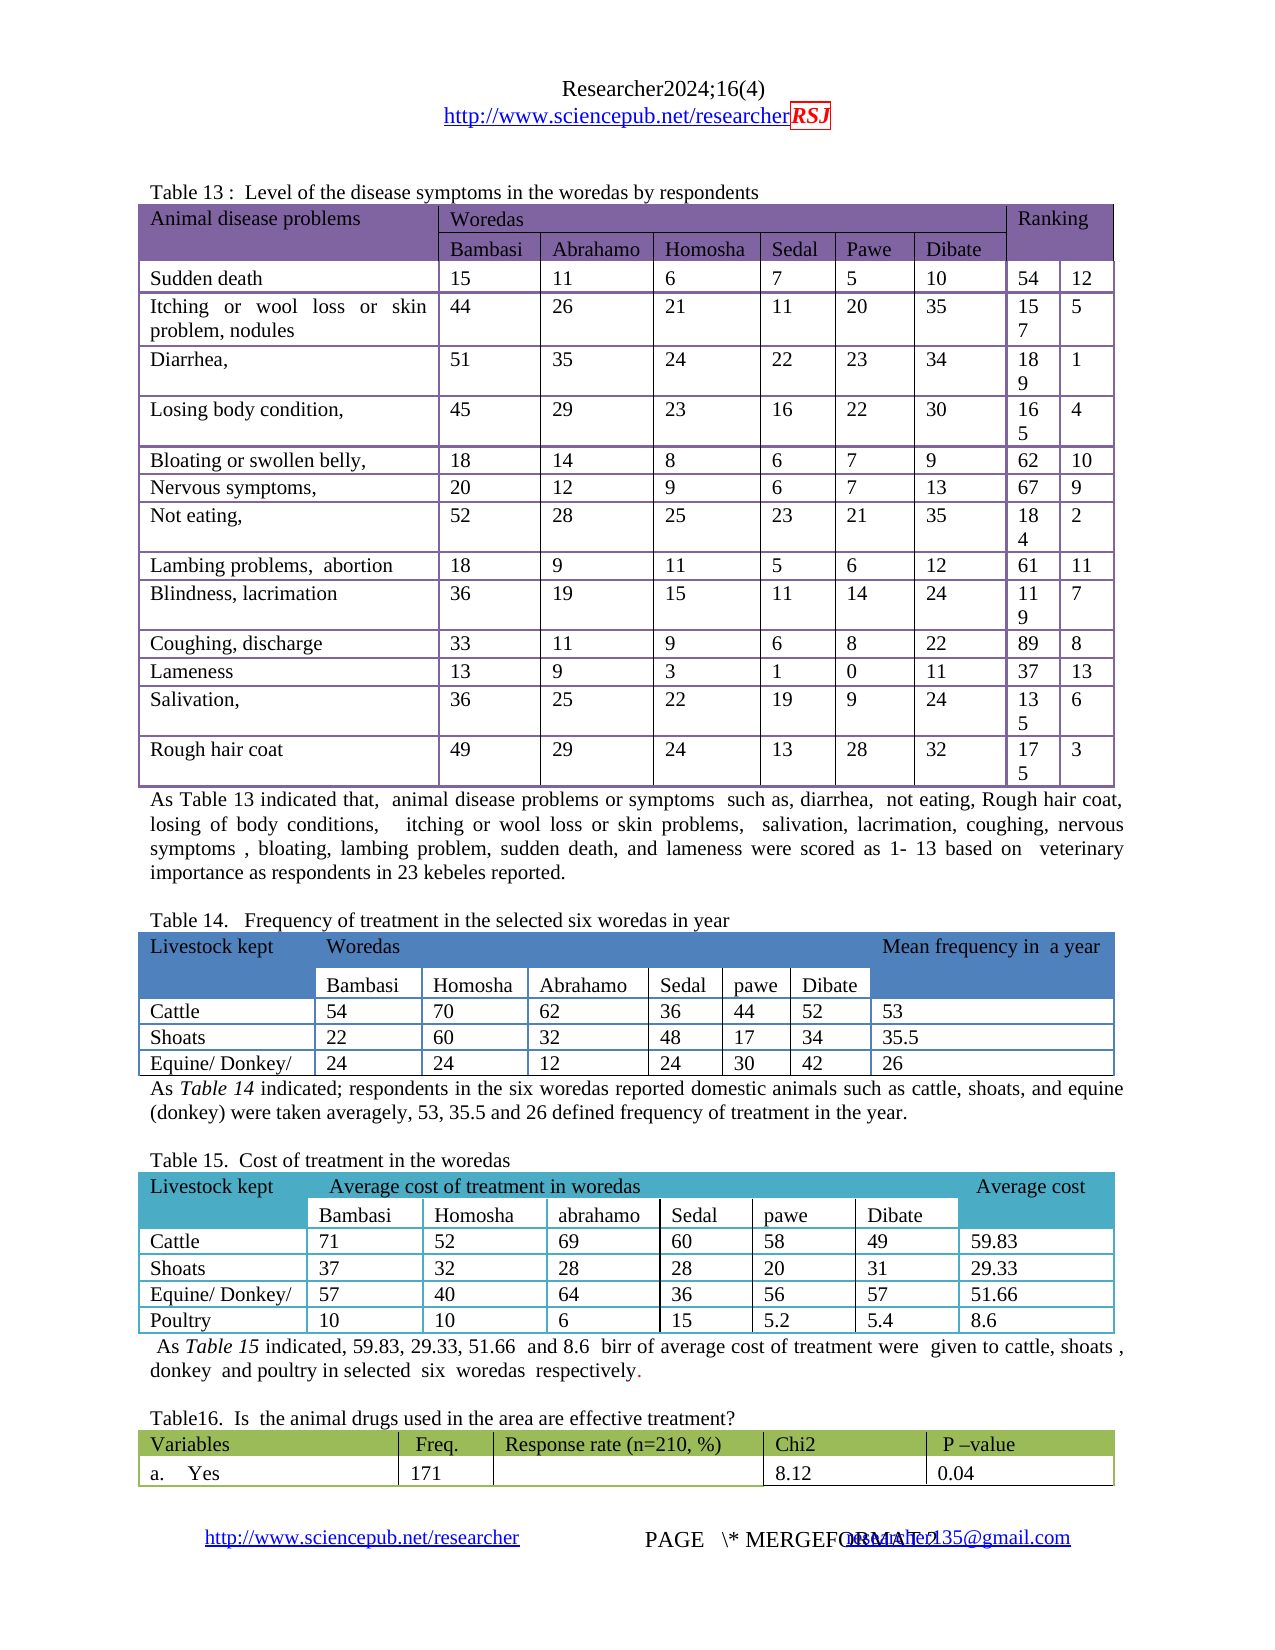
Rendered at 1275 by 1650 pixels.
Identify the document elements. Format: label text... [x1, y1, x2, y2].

table_cell 44 [440, 294, 540, 345]
table_cell 44 [723, 999, 790, 1023]
table_cell 12 [915, 553, 1005, 579]
table_cell Poultry [140, 1308, 306, 1332]
table_cell 23 [836, 347, 914, 395]
table_cell 0.04 [926, 1461, 1113, 1485]
table_header Woredas [316, 934, 870, 968]
table_cell 60 [423, 1025, 527, 1049]
table_cell 36 [661, 1282, 752, 1306]
table_cell 62 [529, 999, 648, 1023]
table_cell 37 [1008, 659, 1059, 685]
text Table 14. Frequency of treatment in the selected six woredas in year [150, 908, 1125, 932]
text Table 15. Cost of treatment in the woredas [150, 1148, 1125, 1172]
table_cell Abrahamo [529, 973, 648, 997]
table_cell 24 [423, 1051, 527, 1075]
table_cell 29 [541, 737, 653, 785]
table_cell Salivation, [140, 687, 438, 735]
table_header Ranking [1007, 206, 1113, 261]
table_cell 8 [836, 631, 914, 657]
table_cell 8.12 [764, 1461, 926, 1485]
table_cell 22 [654, 687, 760, 735]
table_cell 6 [836, 553, 914, 579]
table_cell Sedal [661, 1203, 752, 1227]
table_cell Sedal [649, 973, 722, 997]
table_cell 5 [836, 266, 914, 291]
table_cell 24 [654, 737, 760, 785]
table_cell 34 [915, 347, 1005, 395]
table_cell 171 [399, 1461, 493, 1485]
table_cell 10 [308, 1308, 422, 1332]
table_cell 24 [915, 581, 1005, 629]
table_cell 165 [1008, 397, 1059, 445]
table_cell 20 [753, 1255, 855, 1279]
table_header Response rate (n=210, %) [494, 1432, 763, 1456]
table_cell 52 [424, 1229, 546, 1253]
table_cell 28 [836, 737, 914, 785]
table_header Average cost of treatment in woredas [308, 1174, 958, 1198]
table_cell 37 [308, 1255, 422, 1279]
table_cell 22 [761, 347, 835, 395]
table_cell 9 [654, 475, 760, 501]
table_cell Not eating, [140, 503, 438, 551]
table_cell 19 [761, 687, 835, 735]
table_cell 3 [1061, 737, 1113, 785]
table_cell 42 [791, 1051, 870, 1075]
table_cell 25 [654, 503, 760, 551]
table_cell 29 [541, 397, 653, 445]
table_cell Pawe [836, 233, 914, 261]
table_cell 89 [1008, 631, 1059, 657]
table_cell 54 [1008, 266, 1059, 291]
table_cell 16 [761, 397, 835, 445]
table_cell 24 [915, 687, 1005, 735]
table_cell 7 [761, 266, 835, 291]
table_cell 20 [440, 475, 540, 501]
table_cell 61 [1008, 553, 1059, 579]
table_cell abrahamo [548, 1203, 659, 1227]
table_cell 11 [541, 631, 653, 657]
table_cell 13 [440, 659, 540, 685]
table_cell 9 [654, 631, 760, 657]
table_cell 19 [541, 581, 653, 629]
table_cell pawe [753, 1203, 855, 1227]
table_cell 0 [836, 659, 914, 685]
table_cell 15 [661, 1308, 752, 1332]
table_cell 26 [541, 294, 653, 345]
table_cell 56 [753, 1282, 855, 1306]
text Table 13 : Level of the disease symptoms in the woredas by respondents [150, 180, 1125, 204]
table_cell Bambasi [308, 1203, 422, 1227]
table_cell 20 [836, 294, 914, 345]
table_cell 1 [761, 659, 835, 685]
table_header Average cost [960, 1174, 1113, 1227]
table_cell 175 [1008, 737, 1059, 785]
table_cell 35 [541, 347, 653, 395]
table_cell 24 [654, 347, 760, 395]
table_header Freq. [399, 1432, 493, 1456]
table_cell 18 [440, 448, 540, 473]
table_cell 8 [654, 448, 760, 473]
table_cell 54 [316, 999, 421, 1023]
table_cell 8.6 [960, 1308, 1113, 1332]
table_cell 6 [1061, 687, 1113, 735]
table_cell 12 [529, 1051, 648, 1075]
table_cell 35.5 [872, 1025, 1113, 1049]
table_cell 24 [316, 1051, 421, 1075]
table_cell pawe [723, 973, 790, 997]
table_cell 7 [836, 448, 914, 473]
table_cell 6 [761, 475, 835, 501]
table_cell Homosha [654, 233, 760, 261]
table_cell 135 [1008, 687, 1059, 735]
table_cell 22 [836, 397, 914, 445]
table_cell 35 [915, 503, 1005, 551]
table_cell 45 [440, 397, 540, 445]
table_cell 13 [1061, 659, 1113, 685]
table_cell 5.2 [753, 1308, 855, 1332]
table_cell 11 [1061, 553, 1113, 579]
table_header Woredas [439, 206, 1006, 232]
table_cell 3 [654, 659, 760, 685]
table_cell 30 [723, 1051, 790, 1075]
table_cell 6 [548, 1308, 659, 1332]
table_cell Homosha [423, 973, 527, 997]
table_cell 9 [541, 553, 653, 579]
table_cell 11 [541, 266, 653, 291]
table_cell 57 [308, 1282, 422, 1306]
table_cell 21 [654, 294, 760, 345]
table_cell 7 [1061, 581, 1113, 629]
table_cell Abrahamo [541, 233, 653, 261]
table_cell 17 [723, 1025, 790, 1049]
table_cell 70 [423, 999, 527, 1023]
table_header Livestock kept [140, 934, 314, 997]
table_cell Rough hair coat [140, 737, 438, 785]
table_cell Sudden death [140, 266, 438, 291]
text As Table 14 indicated; respondents in the six woredas reported domestic animals such as cattle, shoats, and equine (donkey) were taken averagely, 53, 35.5 and 26 defined frequency of treatment in the year. [150, 1076, 1125, 1124]
table_cell 11 [761, 581, 835, 629]
table_cell 60 [661, 1229, 752, 1253]
table_cell 189 [1008, 347, 1059, 395]
table_header P –value [927, 1432, 1113, 1456]
table_cell 71 [308, 1229, 422, 1253]
table_cell 119 [1008, 581, 1059, 629]
table_cell Lambing problems, abortion [140, 553, 438, 579]
table_cell 40 [424, 1282, 546, 1306]
table_cell 67 [1008, 475, 1059, 501]
table_cell 11 [915, 659, 1005, 685]
table_header Variables [140, 1432, 398, 1456]
table_cell Losing body condition, [140, 397, 438, 445]
table_header Animal disease problems [140, 206, 438, 261]
table_cell Bambasi [316, 973, 421, 997]
table_cell 15 [654, 581, 760, 629]
table_cell 9 [1061, 475, 1113, 501]
table_cell [494, 1461, 763, 1485]
table_cell 6 [654, 266, 760, 291]
table_cell 33 [440, 631, 540, 657]
table_cell 14 [836, 581, 914, 629]
table_cell 62 [1008, 448, 1059, 473]
table_cell 36 [440, 687, 540, 735]
table_cell 28 [661, 1255, 752, 1279]
table_cell 51.66 [960, 1282, 1113, 1306]
table_cell 12 [541, 475, 653, 501]
text Table16. Is the animal drugs used in the area are effective treatment? [150, 1406, 1125, 1430]
table_cell Dibate [791, 973, 870, 997]
table_cell Lameness [140, 659, 438, 685]
table_cell 49 [856, 1229, 958, 1253]
table_cell 51 [440, 347, 540, 395]
table_cell 25 [541, 687, 653, 735]
table_cell 59.83 [960, 1229, 1113, 1253]
table_cell 15 [440, 266, 540, 291]
table_cell 6 [761, 631, 835, 657]
table_cell Equine/ Donkey/ [140, 1282, 306, 1306]
table_cell Sedal [761, 233, 835, 261]
text As Table 15 indicated, 59.83, 29.33, 51.66 and 8.6 birr of average cost of treatment were given to cattle, shoats , donkey and poultry in selected six woredas respectively. [150, 1334, 1125, 1382]
table_cell 23 [654, 397, 760, 445]
table_header Livestock kept [140, 1174, 306, 1227]
table_cell 11 [761, 294, 835, 345]
table_header Chi2 [764, 1432, 926, 1456]
table_cell 14 [541, 448, 653, 473]
table_cell Cattle [140, 999, 314, 1023]
table_cell Blindness, lacrimation [140, 581, 438, 629]
table_cell 8 [1061, 631, 1113, 657]
table_cell 53 [872, 999, 1113, 1023]
table_cell Coughing, discharge [140, 631, 438, 657]
table_cell Shoats [140, 1025, 314, 1049]
table_cell 9 [836, 687, 914, 735]
table_cell 5 [761, 553, 835, 579]
table_cell Bloating or swollen belly, [140, 448, 438, 473]
table_cell 57 [856, 1282, 958, 1306]
table_cell 52 [791, 999, 870, 1023]
table_cell 64 [548, 1282, 659, 1306]
table_cell 9 [915, 448, 1005, 473]
table_cell 31 [856, 1255, 958, 1279]
table_cell 30 [915, 397, 1005, 445]
table_cell 34 [791, 1025, 870, 1049]
table_cell 4 [1061, 397, 1113, 445]
table_cell 32 [529, 1025, 648, 1049]
table_cell 10 [915, 266, 1005, 291]
table_cell 9 [541, 659, 653, 685]
table_cell 7 [836, 475, 914, 501]
table_cell 36 [440, 581, 540, 629]
table_cell 22 [915, 631, 1005, 657]
table_cell 28 [548, 1255, 659, 1279]
table_cell Itching or wool loss or skin problem, nodules [140, 294, 438, 345]
table_cell 13 [761, 737, 835, 785]
table_cell 157 [1008, 294, 1059, 345]
table_header Mean frequency in a year [872, 934, 1113, 997]
table_cell 10 [424, 1308, 546, 1332]
table_cell 28 [541, 503, 653, 551]
table_cell 29.33 [960, 1255, 1113, 1279]
table_cell Yes [140, 1461, 398, 1485]
table_cell Dibate [915, 233, 1006, 261]
table_cell Nervous symptoms, [140, 475, 438, 501]
table_cell 23 [761, 503, 835, 551]
table_cell 12 [1061, 266, 1113, 291]
table_cell 18 [440, 553, 540, 579]
table_cell 184 [1008, 503, 1059, 551]
table_cell Bambasi [439, 233, 540, 261]
table_cell 13 [915, 475, 1005, 501]
table_cell 32 [424, 1255, 546, 1279]
table_cell 58 [753, 1229, 855, 1253]
table_cell 21 [836, 503, 914, 551]
table_cell 24 [649, 1051, 722, 1075]
table_cell 11 [654, 553, 760, 579]
table_cell 52 [440, 503, 540, 551]
table_cell Shoats [140, 1255, 306, 1279]
text As Table 13 indicated that, animal disease problems or symptoms such as, diarrhea, not eating, Rough hair coat, losing of body conditions, itching or wool loss or skin problems, salivation, lacrimation, coughing, nervous symptoms , bloating, lambing problem, sudden death, and lameness were scored as 1- 13 based on veterinary importance as respondents in 23 kebeles reported. [150, 787, 1125, 884]
table_cell 32 [915, 737, 1005, 785]
table_cell 6 [761, 448, 835, 473]
table_cell 2 [1061, 503, 1113, 551]
table_cell 69 [548, 1229, 659, 1253]
table_cell 48 [649, 1025, 722, 1049]
table_cell 22 [316, 1025, 421, 1049]
table_cell 5.4 [856, 1308, 958, 1332]
table_cell 1 [1061, 347, 1113, 395]
table_cell 36 [649, 999, 722, 1023]
table_cell Homosha [424, 1203, 546, 1227]
table_cell Cattle [140, 1229, 306, 1253]
table_cell 5 [1061, 294, 1113, 345]
table_cell 26 [872, 1051, 1113, 1075]
table_cell Dibate [856, 1203, 958, 1227]
table_cell Equine/ Donkey/ [140, 1051, 314, 1075]
table_cell Diarrhea, [140, 347, 438, 395]
table_cell 49 [440, 737, 540, 785]
table_cell 10 [1061, 448, 1113, 473]
table_cell 35 [915, 294, 1005, 345]
